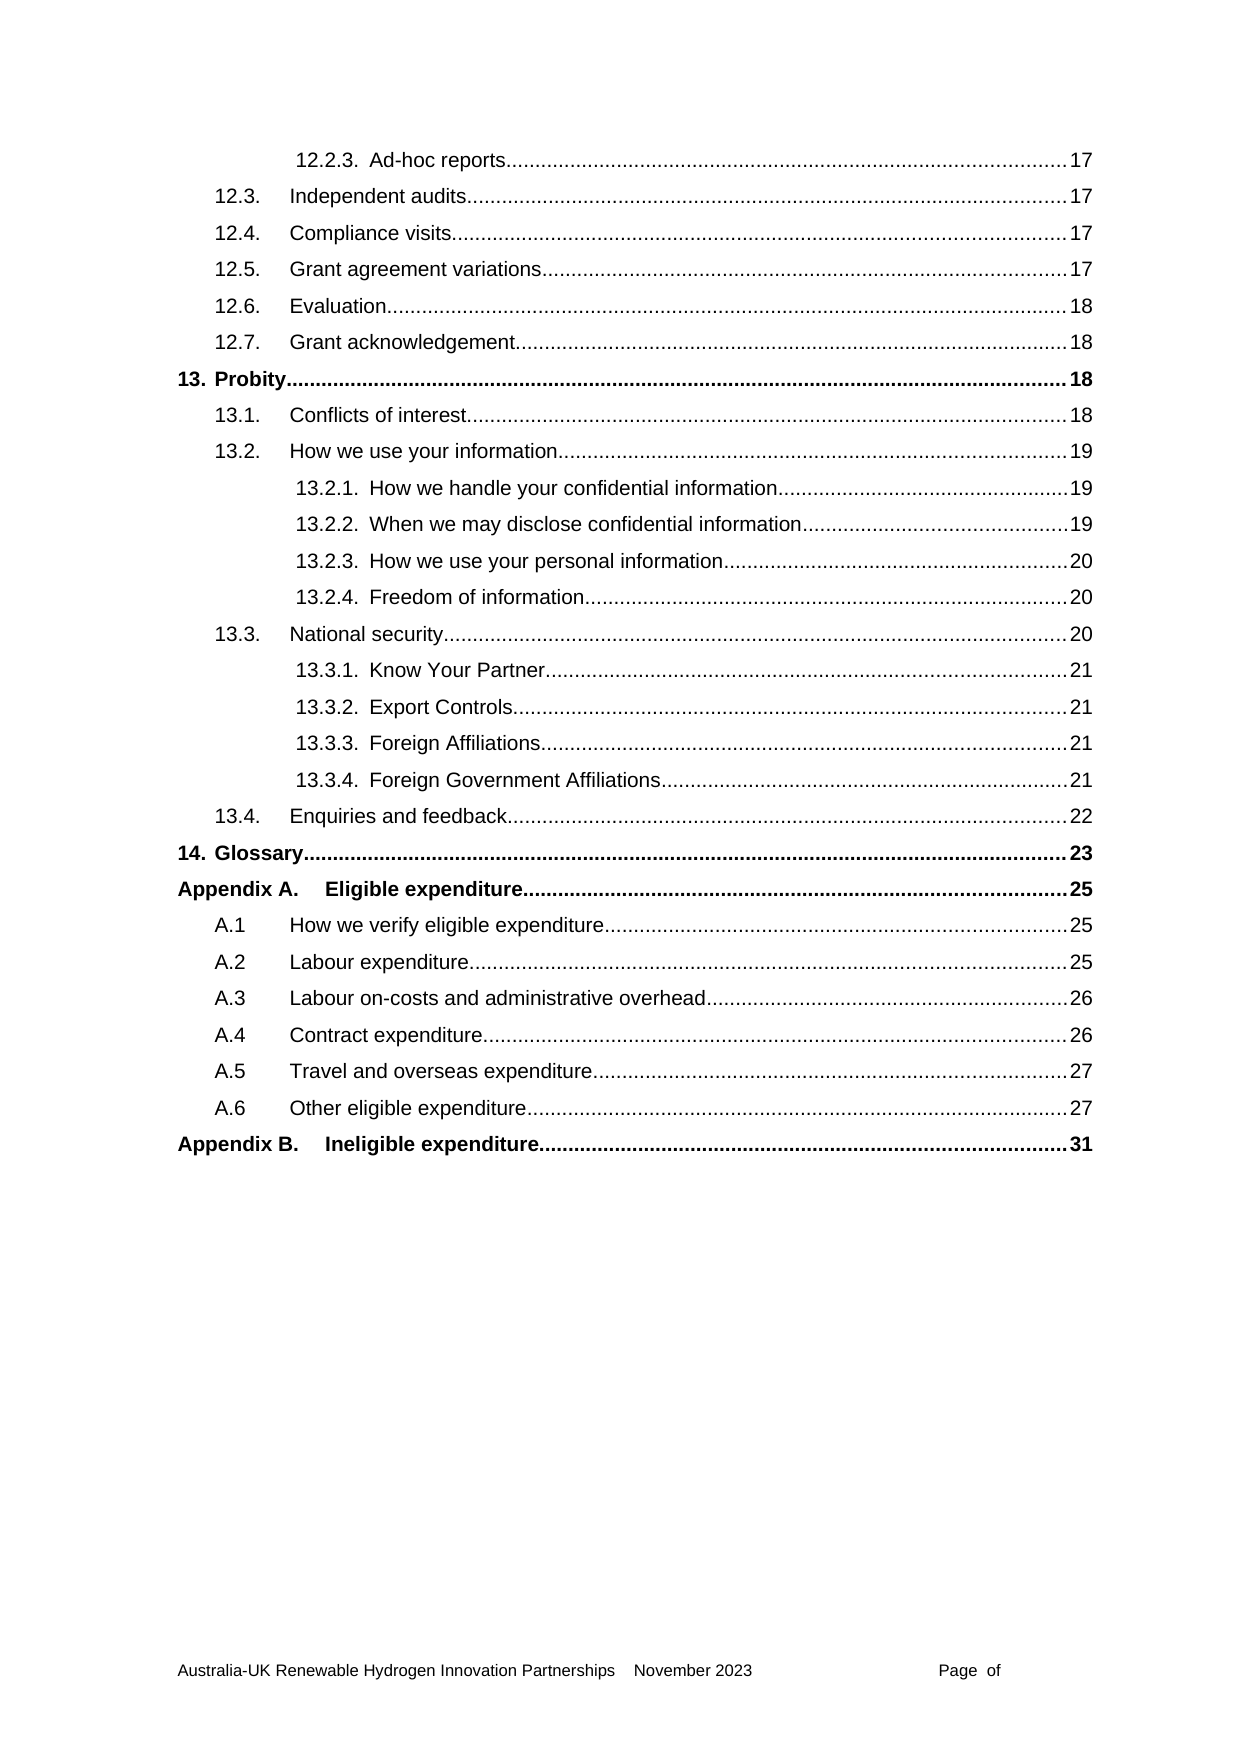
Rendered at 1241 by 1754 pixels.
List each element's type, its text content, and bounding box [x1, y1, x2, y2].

text A.4 Contract expenditure 26 [214, 1023, 1092, 1047]
text 13.1. Conflicts of interest 18 [214, 403, 1092, 427]
text Appendix A. Eligible expenditure 25 [177, 877, 1092, 901]
text A.1 How we verify eligible expenditure 25 [214, 913, 1092, 937]
text 13.2. How we use your information 19 [214, 439, 1092, 463]
text A.3 Labour on-costs and administrative overhead 26 [214, 986, 1092, 1010]
text 13. Probity 18 [177, 366, 1092, 390]
text 13.3.4. Foreign Government Affiliations 21 [295, 767, 1092, 791]
text 13.3.3. Foreign Affiliations 21 [295, 731, 1092, 755]
text A.5 Travel and overseas expenditure 27 [214, 1059, 1092, 1083]
text A.2 Labour expenditure 25 [214, 950, 1092, 974]
text 12.5. Grant agreement variations 17 [214, 257, 1092, 281]
text 12.7. Grant acknowledgement 18 [214, 330, 1092, 354]
text 13.3.2. Export Controls 21 [295, 694, 1092, 718]
text 13.2.3. How we use your personal information 20 [295, 549, 1092, 573]
text Appendix B. Ineligible expenditure 31 [177, 1132, 1092, 1156]
text 12.4. Compliance visits 17 [214, 221, 1092, 244]
text 13.2.1. How we handle your confidential information 19 [295, 476, 1092, 500]
text A.6 Other eligible expenditure 27 [214, 1096, 1092, 1119]
text 13.3.1. Know Your Partner 21 [295, 658, 1092, 682]
text 12.2.3. Ad-hoc reports 17 [295, 148, 1092, 172]
text 13.2.4. Freedom of information 20 [295, 585, 1092, 609]
text 13.2.2. When we may disclose confidential information 19 [295, 512, 1092, 536]
text 13.3. National security 20 [214, 622, 1092, 646]
text 12.6. Evaluation 18 [214, 293, 1092, 317]
text 12.3. Independent audits 17 [214, 184, 1092, 208]
text 14. Glossary 23 [177, 840, 1092, 864]
text 13.4. Enquiries and feedback 22 [214, 804, 1092, 828]
